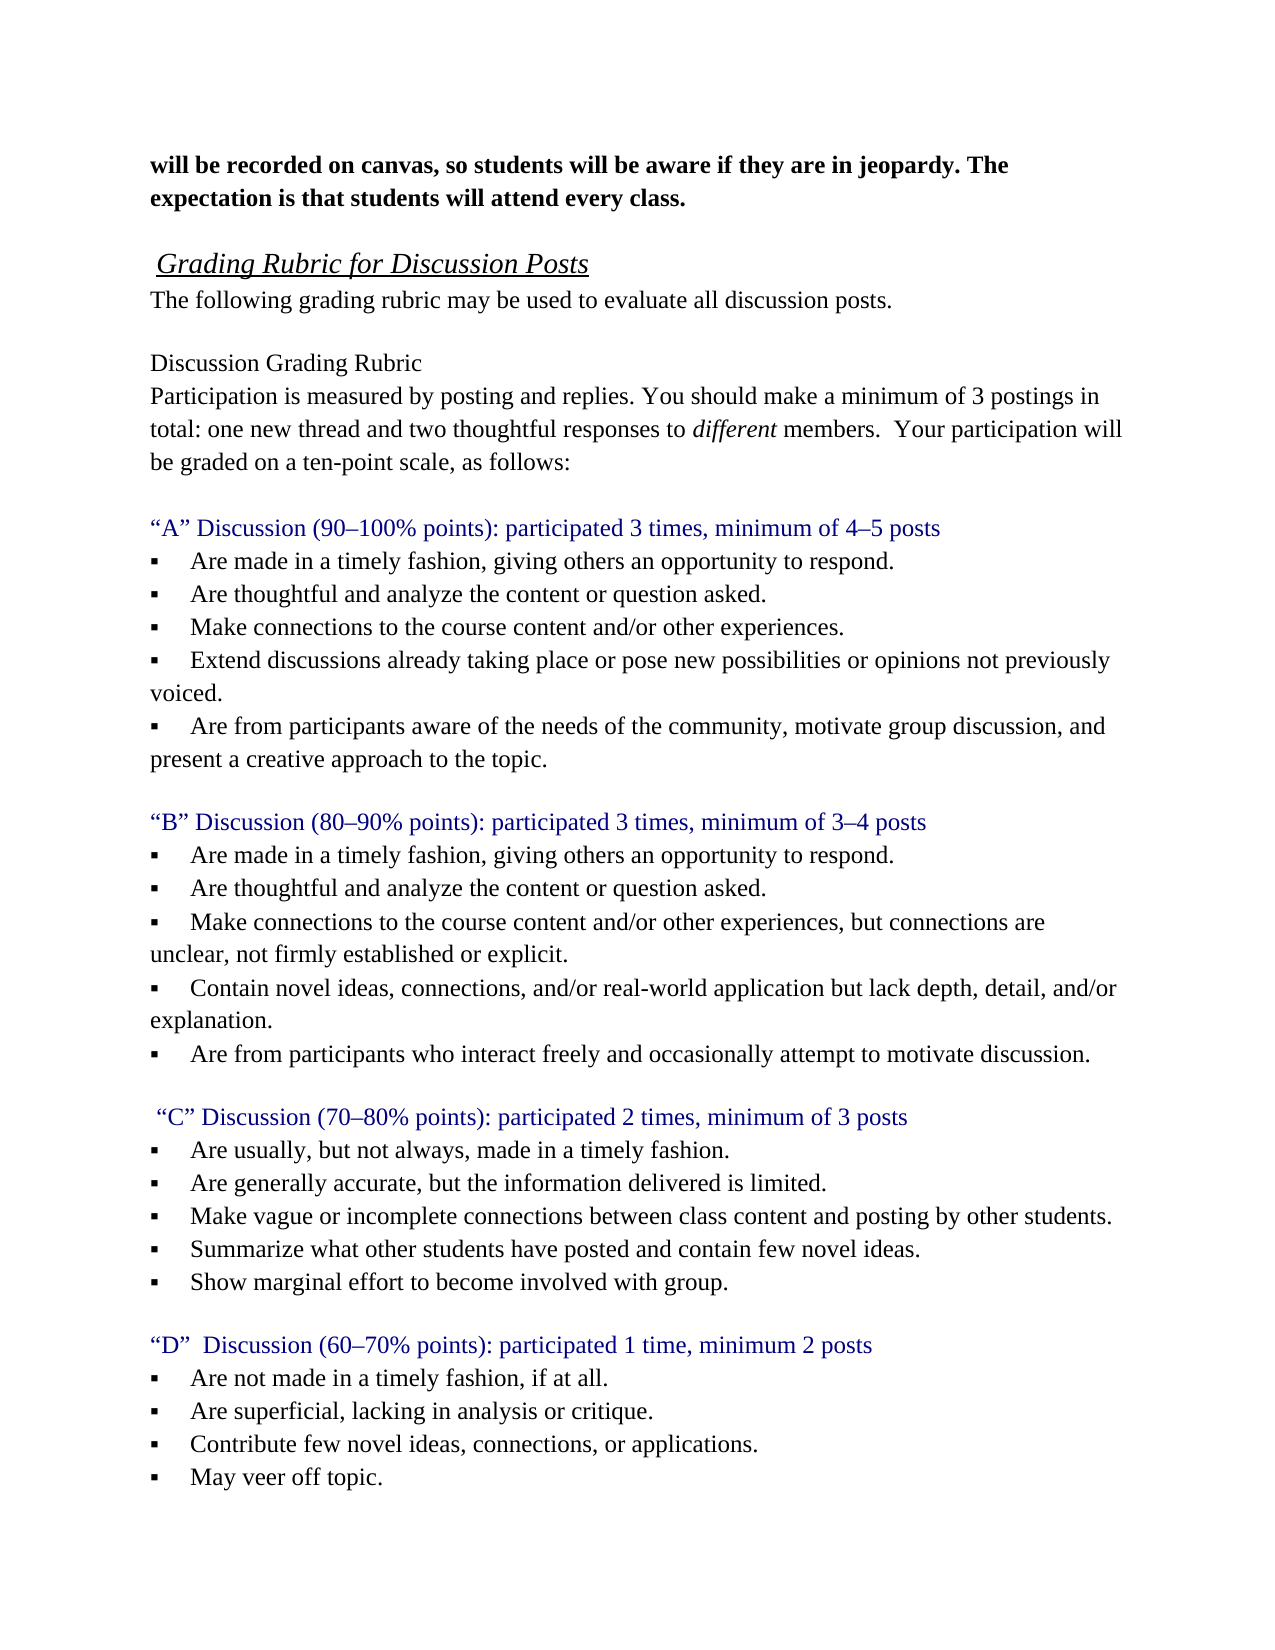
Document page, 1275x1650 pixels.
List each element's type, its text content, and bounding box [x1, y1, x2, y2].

text The following grading rubric may be used to evaluate all discussion posts. [150, 285, 1125, 313]
text ▪ Make vague or incomplete connections between class content and posting by other students. [150, 1201, 1125, 1230]
text ▪ Are thoughtful and analyze the content or question asked. [150, 873, 1125, 902]
text Discussion Grading Rubric [150, 348, 1125, 377]
text ▪ Show marginal effort to become involved with group. [150, 1267, 1125, 1296]
text ▪ Are not made in a timely fashion, if at all. [150, 1363, 1125, 1392]
text ▪ Make connections to the course content and/or other experiences. [150, 612, 1125, 641]
text ▪ Are from participants aware of the needs of the community, motivate group discussion, and present a creative approach to the topic. [150, 711, 1125, 773]
text “C” Discussion (70–80% points): participated 2 times, minimum of 3 posts [150, 1102, 1125, 1131]
text ▪ Make connections to the course content and/or other experiences, but connections are unclear, not firmly established or explicit. [150, 907, 1125, 968]
text ▪ Contain novel ideas, connections, and/or real-world application but lack depth, detail, and/or explanation. [150, 973, 1125, 1034]
text “A” Discussion (90–100% points): participated 3 times, minimum of 4–5 posts [150, 513, 1125, 542]
text ▪ Are superficial, lacking in analysis or critique. [150, 1396, 1125, 1425]
text ▪ Are from participants who interact freely and occasionally attempt to motivate discussion. [150, 1039, 1125, 1067]
text ▪ Are made in a timely fashion, giving others an opportunity to respond. [150, 546, 1125, 575]
text ▪ Are made in a timely fashion, giving others an opportunity to respond. [150, 841, 1125, 869]
text ▪ May veer off topic. [150, 1462, 1125, 1491]
text ▪ Are usually, but not always, made in a timely fashion. [150, 1135, 1125, 1164]
text ▪ Are generally accurate, but the information delivered is limited. [150, 1168, 1125, 1197]
text ▪ Summarize what other students have posted and contain few novel ideas. [150, 1234, 1125, 1263]
text ▪ Are thoughtful and analyze the content or question asked. [150, 579, 1125, 608]
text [150, 150, 1125, 212]
text ▪ Contribute few novel ideas, connections, or applications. [150, 1429, 1125, 1458]
text “B” Discussion (80–90% points): participated 3 times, minimum of 3–4 posts [150, 807, 1125, 836]
text Grading Rubric for Discussion Posts [150, 246, 1125, 280]
text Participation is measured by posting and replies. You should make a minimum of 3 postings in total: one new thread and two thoughtful responses to different members. Your participation will be graded on a ten-point scale, as follows: [150, 381, 1125, 476]
text ▪ Extend discussions already taking place or pose new possibilities or opinions not previously voiced. [150, 645, 1125, 707]
text “D” Discussion (60–70% points): participated 1 time, minimum 2 posts [150, 1330, 1125, 1359]
